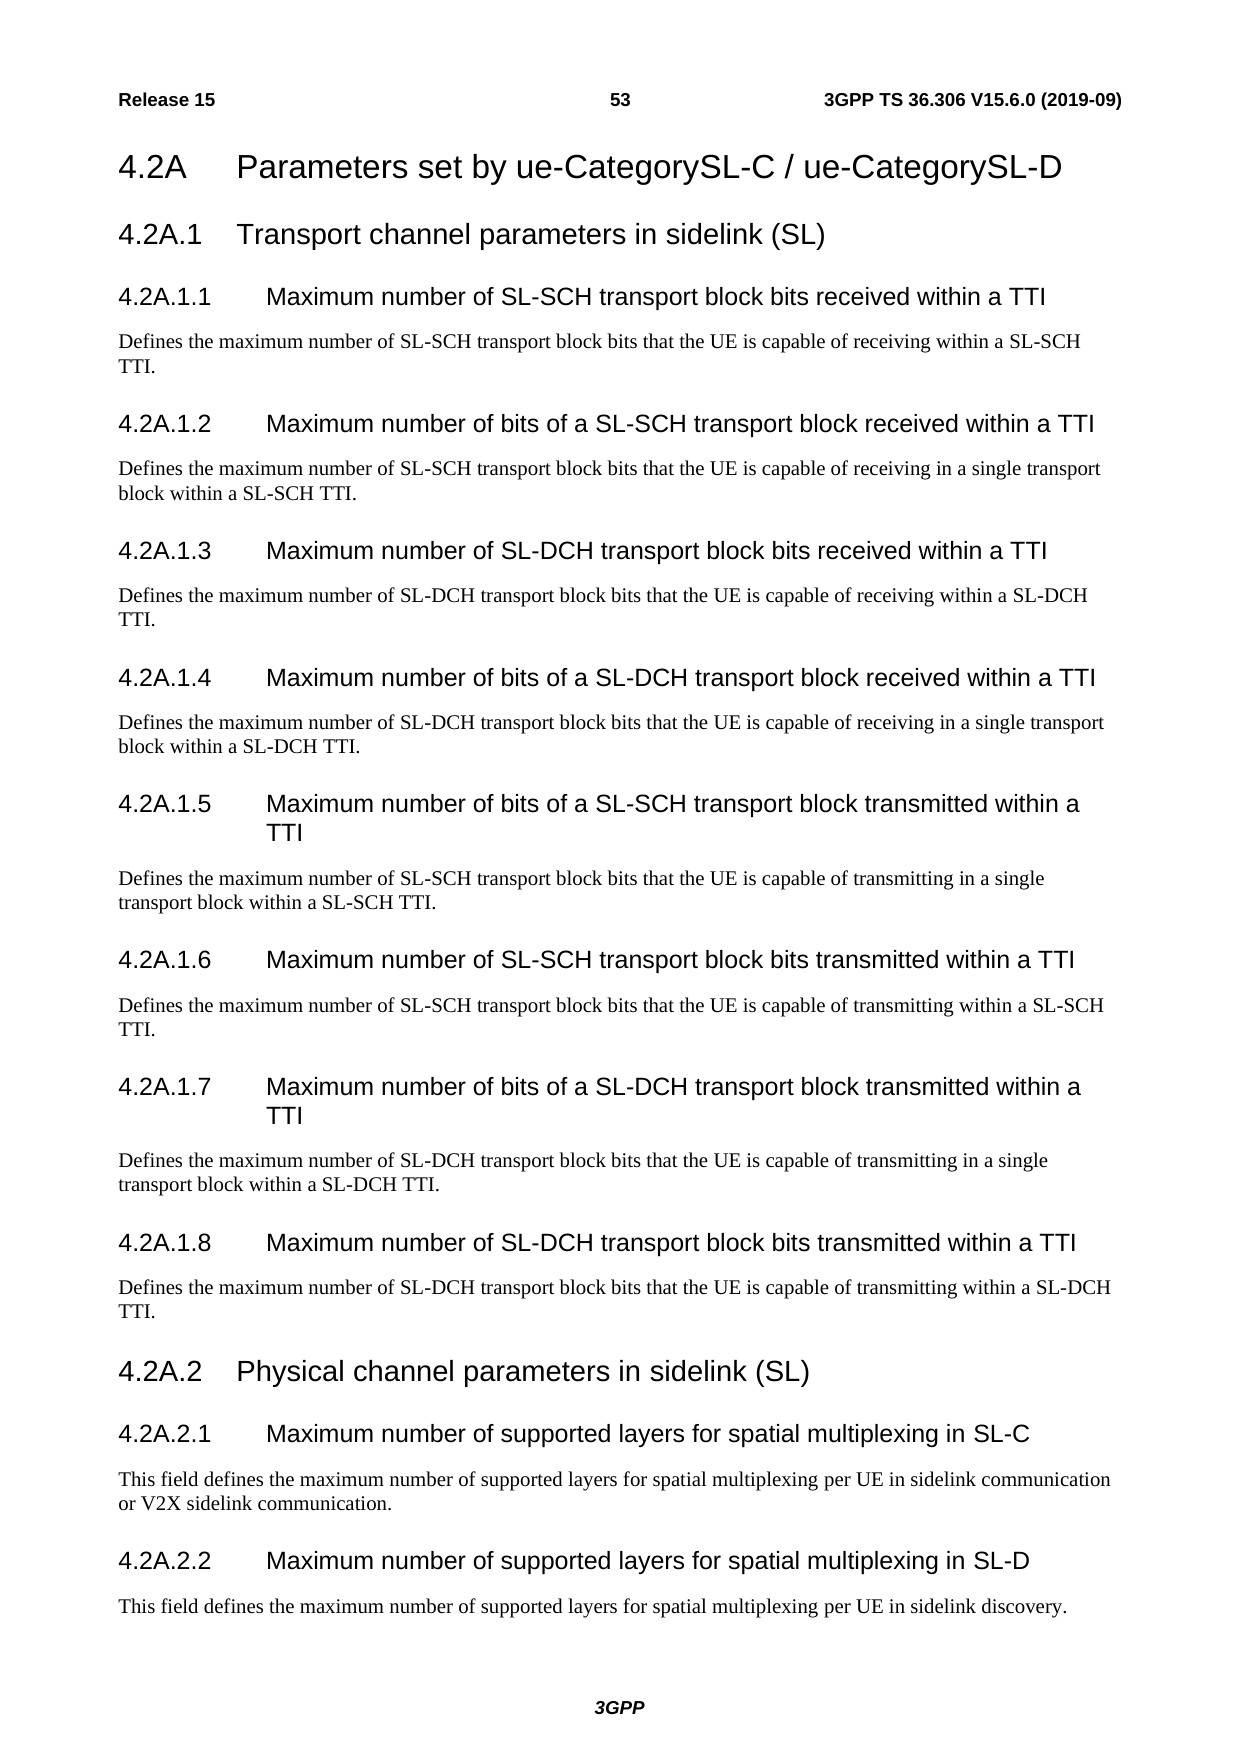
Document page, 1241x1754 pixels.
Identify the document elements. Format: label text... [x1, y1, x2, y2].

text This field defines the maximum number of supported layers for spatial multiplexing per UE in sidelink discovery. [118, 1594, 1122, 1618]
text Defines the maximum number of SL-DCH transport block bits that the UE is capable of transmitting in a single transport block within a SL-DCH TTI. [118, 1148, 1122, 1196]
text Defines the maximum number of SL-SCH transport block bits that the UE is capable of transmitting within a SL-SCH TTI. [118, 993, 1122, 1041]
text This field defines the maximum number of supported layers for spatial multiplexing per UE in sidelink communication or V2X sidelink communication. [118, 1467, 1122, 1515]
text Defines the maximum number of SL-SCH transport block bits that the UE is capable of transmitting in a single transport block within a SL-SCH TTI. [118, 866, 1122, 914]
subtitle 4.2A.1.4 Maximum number of bits of a SL-DCH transport block received within a TTI [118, 663, 1122, 691]
subtitle 4.2A.1.2 Maximum number of bits of a SL-SCH transport block received within a TTI [118, 409, 1122, 438]
subtitle 4.2A.1.7 Maximum number of bits of a SL-DCH transport block transmitted within a TTI [118, 1072, 1122, 1129]
subtitle 4.2A.1.3 Maximum number of SL-DCH transport block bits received within a TTI [118, 536, 1122, 564]
text Defines the maximum number of SL-SCH transport block bits that the UE is capable of receiving within a SL-SCH TTI. [118, 329, 1122, 378]
text Defines the maximum number of SL-DCH transport block bits that the UE is capable of receiving in a single transport block within a SL-DCH TTI. [118, 710, 1122, 758]
text Defines the maximum number of SL-DCH transport block bits that the UE is capable of transmitting within a SL-DCH TTI. [118, 1275, 1122, 1323]
subtitle 4.2A.1.1 Maximum number of SL-SCH transport block bits received within a TTI [118, 282, 1122, 311]
subtitle 4.2A Parameters set by ue-CategorySL-C / ue-CategorySL-D [118, 147, 1122, 186]
text Defines the maximum number of SL-SCH transport block bits that the UE is capable of receiving in a single transport block within a SL-SCH TTI. [118, 456, 1122, 504]
subtitle 4.2A.2.1 Maximum number of supported layers for spatial multiplexing in SL-C [118, 1419, 1122, 1448]
subtitle 4.2A.1.8 Maximum number of SL-DCH transport block bits transmitted within a TTI [118, 1228, 1122, 1256]
subtitle 4.2A.2.2 Maximum number of supported layers for spatial multiplexing in SL-D [118, 1546, 1122, 1575]
subtitle 4.2A.1 Transport channel parameters in sidelink (SL) [118, 217, 1122, 251]
subtitle 4.2A.2 Physical channel parameters in sidelink (SL) [118, 1354, 1122, 1388]
subtitle 4.2A.1.6 Maximum number of SL-SCH transport block bits transmitted within a TTI [118, 945, 1122, 974]
subtitle 4.2A.1.5 Maximum number of bits of a SL-SCH transport block transmitted within a TTI [118, 789, 1122, 847]
text Defines the maximum number of SL-DCH transport block bits that the UE is capable of receiving within a SL-DCH TTI. [118, 583, 1122, 631]
